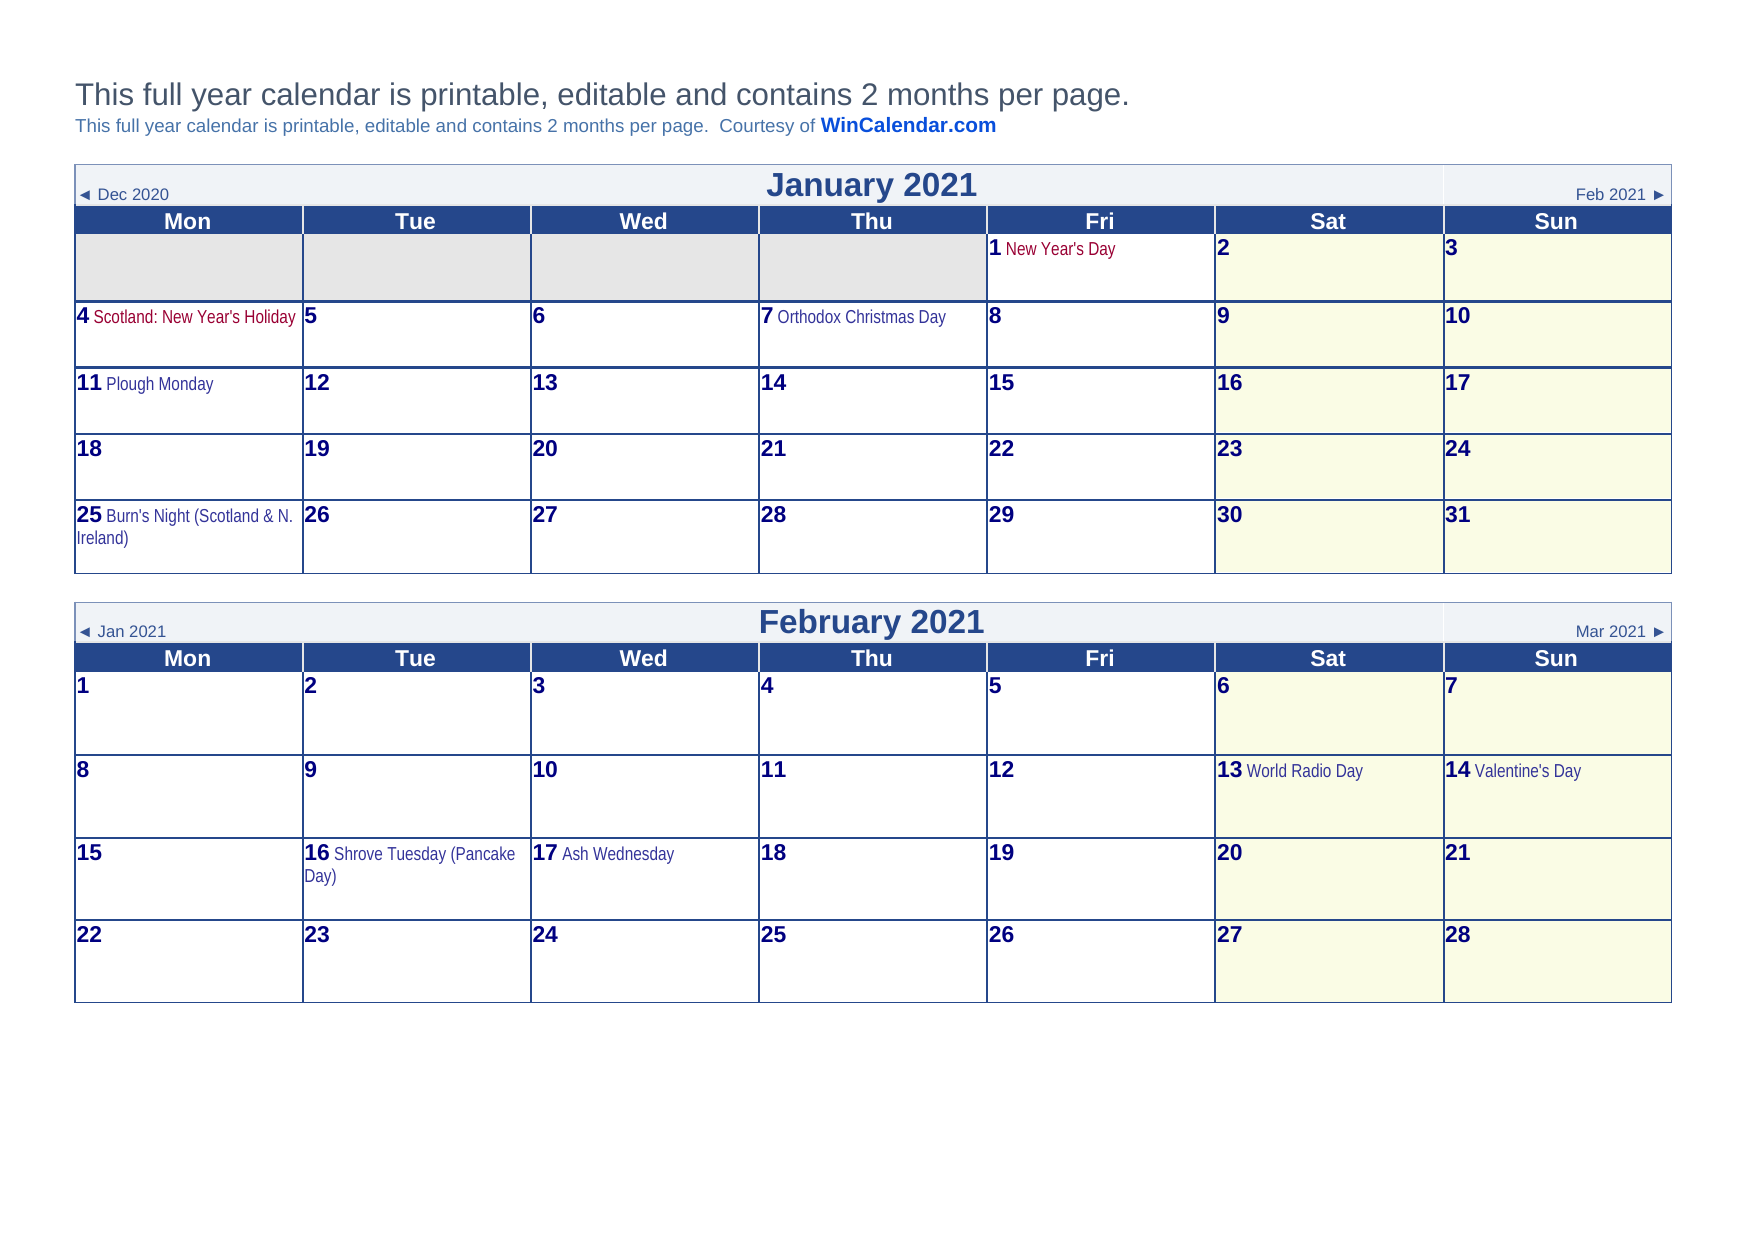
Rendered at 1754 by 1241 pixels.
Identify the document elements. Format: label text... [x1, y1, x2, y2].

table_header February 2021 [303, 603, 1443, 641]
table_cell 19 [988, 839, 1214, 919]
table_header January 2021 [303, 165, 1443, 204]
table_cell 19 [304, 435, 530, 498]
table_cell Wed [532, 206, 758, 234]
table_cell Fri [988, 206, 1214, 234]
table_cell [304, 234, 530, 300]
table_cell 11 Plough Monday [76, 369, 302, 432]
table_cell 16 [1216, 369, 1443, 432]
table_cell 9 [304, 756, 530, 837]
table_cell Sat [1216, 643, 1443, 672]
table_cell 18 [760, 839, 986, 919]
text This full year calendar is printable, editable and contains 2 months per page. This full year calendar is printable, editable and contains 2 months per page. Courtesy of WinCalendar.com [75, 76, 1671, 164]
table_cell 15 [76, 839, 302, 919]
table_cell 17 Ash Wednesday [532, 839, 758, 919]
table_cell 1 [76, 672, 302, 754]
table_cell 22 [988, 435, 1214, 498]
table_cell 26 [304, 501, 530, 572]
table_cell 22 [76, 921, 302, 1002]
table_cell 15 [988, 369, 1214, 432]
table_cell Wed [532, 643, 758, 672]
table_cell 17 [1445, 369, 1671, 432]
table_cell 2 [304, 672, 530, 754]
table_cell Tue [304, 643, 530, 672]
table_cell 4 [760, 672, 986, 754]
table_cell 16 Shrove Tuesday (Pancake Day) [304, 839, 530, 919]
table_cell 18 [76, 435, 302, 498]
table_cell 24 [1445, 435, 1671, 498]
table_cell 7 Orthodox Christmas Day [760, 303, 986, 366]
table_cell 12 [988, 756, 1214, 837]
table_cell [76, 234, 302, 300]
table_cell 23 [304, 921, 530, 1002]
table_cell 27 [1216, 921, 1443, 1002]
table_cell Sat [1216, 206, 1443, 234]
table_cell 27 [532, 501, 758, 572]
table_cell Thu [760, 643, 986, 672]
table_cell 25 Burn's Night (Scotland & N. Ireland) [76, 501, 302, 572]
table_cell 29 [988, 501, 1214, 572]
table_cell 26 [988, 921, 1214, 1002]
table_cell 10 [532, 756, 758, 837]
table_cell 31 [1445, 501, 1671, 572]
table_cell 13 [532, 369, 758, 432]
table_cell Mon [76, 643, 302, 672]
table_cell 6 [1216, 672, 1443, 754]
table_cell 9 [1216, 303, 1443, 366]
table_cell 4 Scotland: New Year's Holiday [76, 303, 302, 366]
table_cell 28 [760, 501, 986, 572]
table_cell 3 [532, 672, 758, 754]
table_cell 1 New Year's Day [988, 234, 1214, 300]
table_cell 14 [760, 369, 986, 432]
table_cell Sun [1445, 643, 1671, 672]
table_cell 8 [76, 756, 302, 837]
table_cell 8 [988, 303, 1214, 366]
table_cell 5 [304, 303, 530, 366]
table_header Mar 2021 ► [1444, 603, 1671, 641]
table_cell 12 [304, 369, 530, 432]
table_cell 30 [1216, 501, 1443, 572]
table_cell 20 [532, 435, 758, 498]
table_cell 6 [532, 303, 758, 366]
table_cell 5 [988, 672, 1214, 754]
table_cell 10 [1445, 303, 1671, 366]
table_header ◄ Jan 2021 [76, 603, 303, 641]
table_cell Sun [1445, 206, 1671, 234]
table_cell 21 [1445, 839, 1671, 919]
table_cell 7 [1445, 672, 1671, 754]
table_cell Thu [760, 206, 986, 234]
table_header Feb 2021 ► [1444, 165, 1671, 204]
table_cell 13 World Radio Day [1216, 756, 1443, 837]
table_cell [760, 234, 986, 300]
table_cell 23 [1216, 435, 1443, 498]
table_cell 28 [1445, 921, 1671, 1002]
table_cell 24 [532, 921, 758, 1002]
table_cell Mon [76, 206, 302, 234]
table_cell 2 [1216, 234, 1443, 300]
table_cell 21 [760, 435, 986, 498]
table_cell 25 [760, 921, 986, 1002]
table_cell Tue [304, 206, 530, 234]
table_cell 3 [1445, 234, 1671, 300]
table_cell Fri [988, 643, 1214, 672]
table_header ◄ Dec 2020 [76, 165, 303, 204]
table_cell 11 [760, 756, 986, 837]
table_cell 14 Valentine's Day [1445, 756, 1671, 837]
table_cell [532, 234, 758, 300]
table_cell 20 [1216, 839, 1443, 919]
